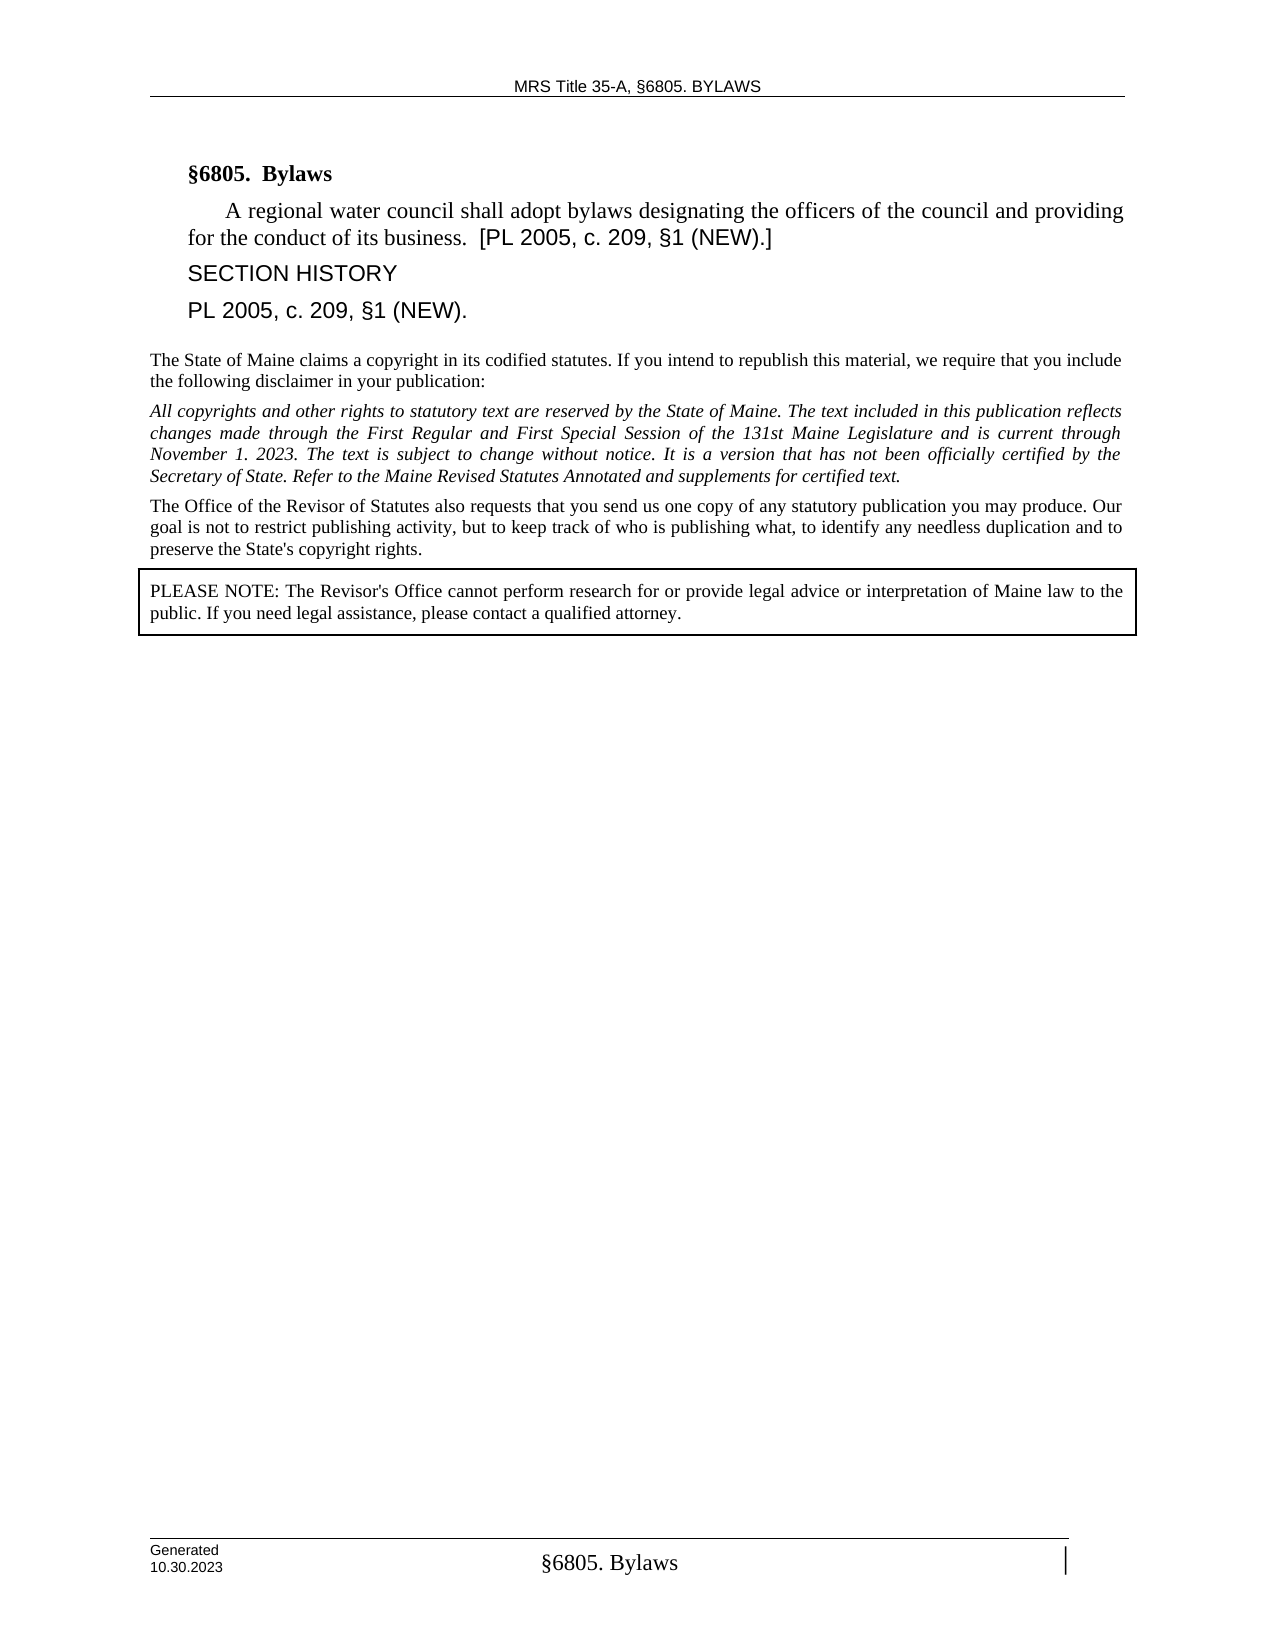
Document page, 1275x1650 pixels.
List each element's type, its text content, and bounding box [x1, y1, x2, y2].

text The Office of the Revisor of Statutes also requests that you send us one copy of any statutory publication you may produce. Our goal is not to restrict publishing activity, but to keep track of who is publishing what, to identify any needless duplication and to preserve the State's copyright rights. [150, 494, 1125, 559]
text §6805. Bylaws [187, 160, 1125, 187]
text The State of Maine claims a copyright in its codified statutes. If you intend to republish this material, we require that you include the following disclaimer in your publication: [150, 348, 1125, 392]
text PL 2005, c. 209, §1 (NEW). [187, 297, 1125, 323]
text PLEASE NOTE: The Revisor's Office cannot perform research for or provide legal advice or interpretation of Maine law to the public. If you need legal assistance, please contact a qualified attorney. [140, 570, 1135, 634]
text A regional water council shall adopt bylaws designating the officers of the council and providing for the conduct of its business. [PL 2005, c. 209, §1 (NEW).] [187, 197, 1125, 250]
text SECTION HISTORY [187, 260, 1125, 287]
text All copyrights and other rights to statutory text are reserved by the State of Maine. The text included in this publication reflects changes made through the First Regular and First Special Session of the 131st Maine Legislature and is current through November 1. 2023 . The text is subject to change without notice. It is a version that has not been officially certified by the Secretary of State. Refer to the Maine Revised Statutes Annotated and supplements for certified text. [150, 400, 1125, 486]
